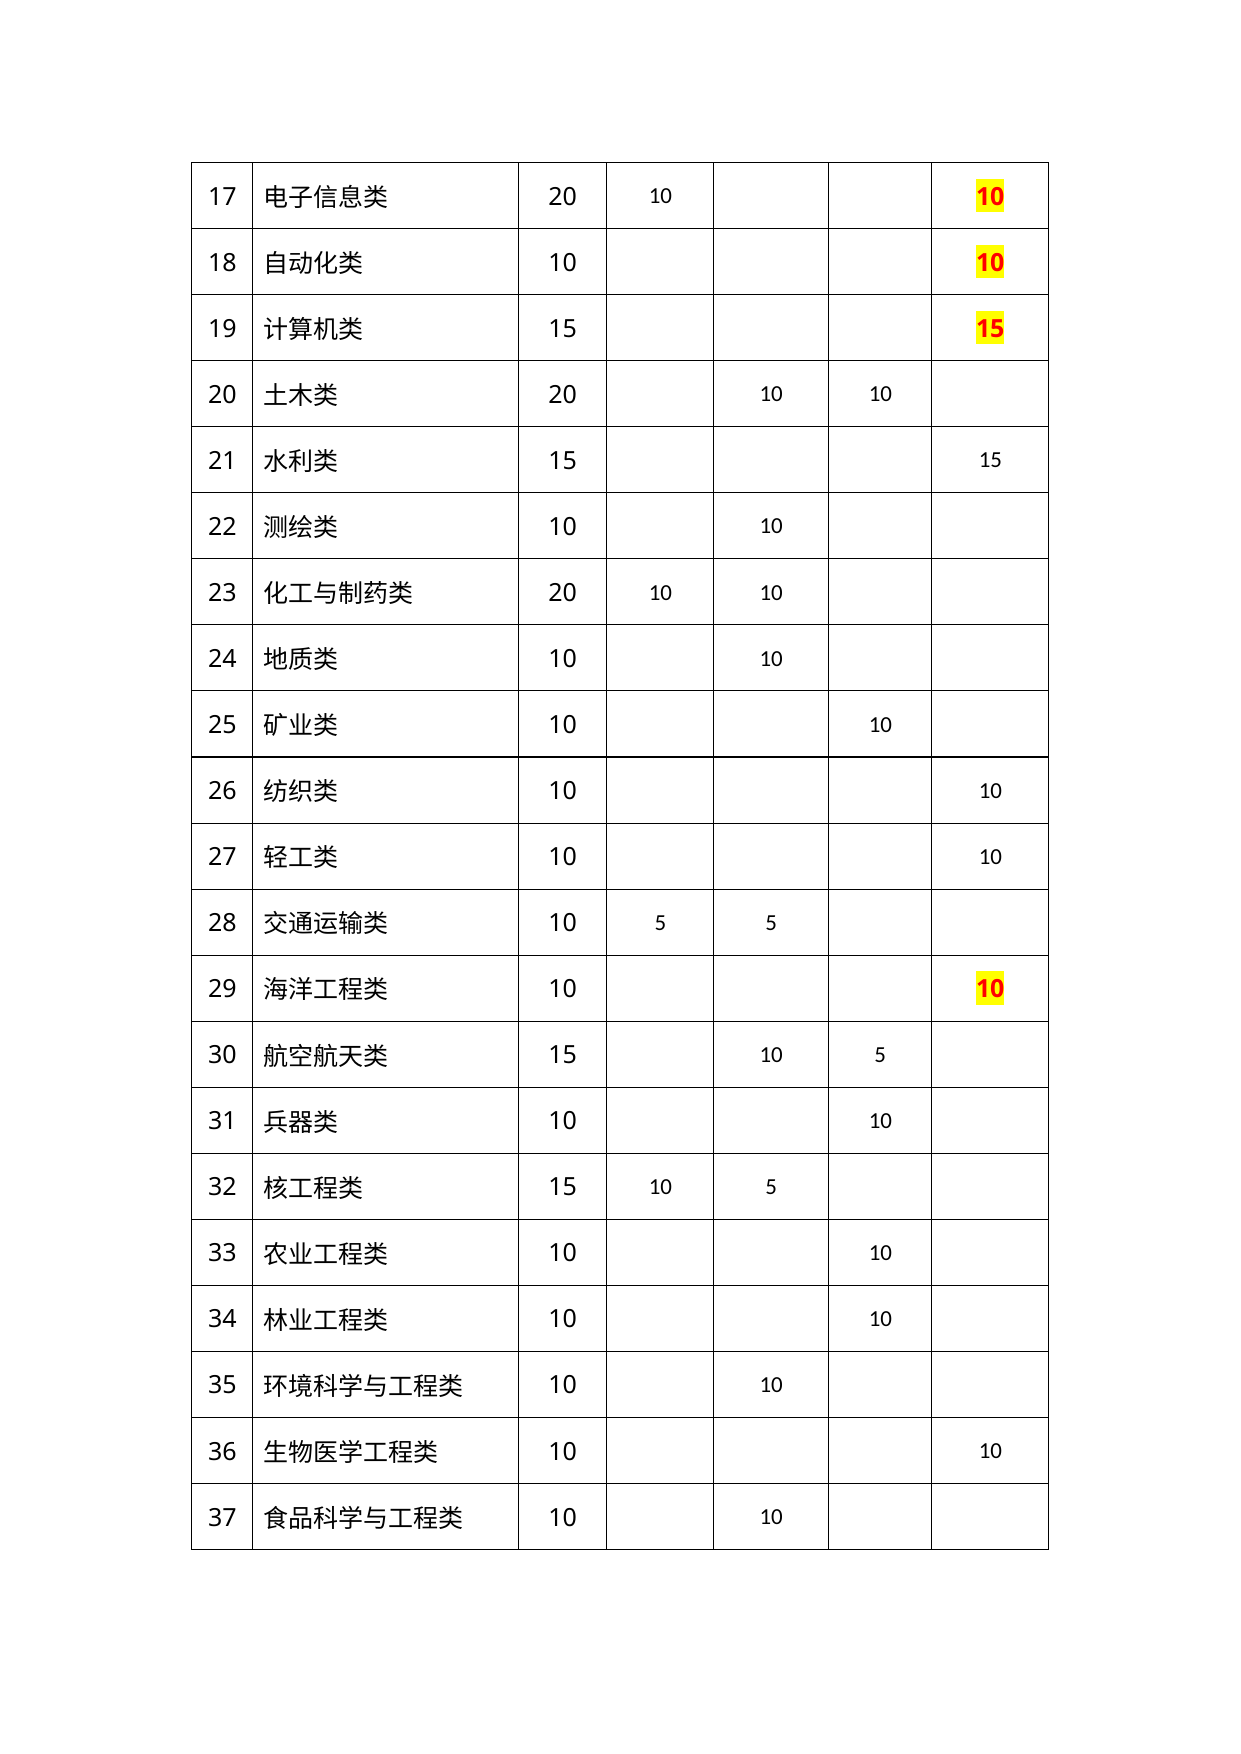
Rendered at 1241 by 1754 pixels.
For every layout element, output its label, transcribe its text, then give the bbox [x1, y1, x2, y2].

table_cell 32 [192, 1154, 252, 1219]
table_cell [714, 758, 828, 822]
table_cell [829, 493, 931, 558]
table_cell 35 [192, 1352, 252, 1417]
table_cell [607, 824, 713, 888]
table_cell 10 [714, 1484, 828, 1549]
table_cell 轻工类 [253, 824, 518, 888]
table_cell [607, 295, 713, 360]
table_cell 20 [192, 361, 252, 426]
table_cell 核工程类 [253, 1154, 518, 1219]
table_cell [932, 559, 1048, 624]
table_cell 29 [192, 956, 252, 1021]
table_cell [932, 1484, 1048, 1549]
table_cell [829, 559, 931, 624]
table_cell 10 [932, 1418, 1048, 1483]
table_cell 纺织类 [253, 758, 518, 822]
table_cell 化工与制药类 [253, 559, 518, 624]
table_cell [607, 1352, 713, 1417]
table_cell [932, 1286, 1048, 1351]
table_cell 27 [192, 824, 252, 888]
table_cell 10 [714, 361, 828, 426]
table_cell [714, 295, 828, 360]
table_cell [714, 229, 828, 294]
table_cell 15 [519, 1022, 606, 1087]
table_cell 33 [192, 1220, 252, 1285]
table_cell [932, 1352, 1048, 1417]
table_cell 26 [192, 758, 252, 822]
table_cell [607, 956, 713, 1021]
table_cell 10 [932, 163, 1048, 228]
table_cell 37 [192, 1484, 252, 1549]
table_cell [607, 493, 713, 558]
table_cell [607, 1220, 713, 1285]
table_cell [829, 890, 931, 954]
table_cell 10 [519, 1352, 606, 1417]
table_cell 18 [192, 229, 252, 294]
table_cell [714, 824, 828, 888]
table_cell 10 [932, 758, 1048, 822]
table_cell 15 [519, 1154, 606, 1219]
table_cell 环境科学与工程类 [253, 1352, 518, 1417]
table_cell 15 [932, 427, 1048, 492]
table_cell 10 [519, 1220, 606, 1285]
table_cell 林业工程类 [253, 1286, 518, 1351]
table_cell 10 [519, 1484, 606, 1549]
table_cell 测绘类 [253, 493, 518, 558]
table_cell [714, 1418, 828, 1483]
table_cell [932, 691, 1048, 756]
table_cell 10 [932, 824, 1048, 888]
table_cell [607, 691, 713, 756]
table_cell 28 [192, 890, 252, 954]
table_cell 土木类 [253, 361, 518, 426]
table_cell [829, 824, 931, 888]
table_cell 10 [829, 691, 931, 756]
table_cell 10 [519, 890, 606, 954]
table_cell [829, 1484, 931, 1549]
table_cell [714, 1220, 828, 1285]
table_cell 10 [714, 559, 828, 624]
table_cell [829, 1154, 931, 1219]
table_cell 10 [829, 1220, 931, 1285]
table_cell 19 [192, 295, 252, 360]
table_cell 水利类 [253, 427, 518, 492]
table_cell 10 [932, 956, 1048, 1021]
table_cell [714, 427, 828, 492]
table_cell 15 [932, 295, 1048, 360]
table_cell 31 [192, 1088, 252, 1153]
table_cell 34 [192, 1286, 252, 1351]
table_cell [607, 1418, 713, 1483]
table_cell [714, 1286, 828, 1351]
table_cell 10 [607, 163, 713, 228]
table_cell 10 [829, 1088, 931, 1153]
table_cell 17 [192, 163, 252, 228]
table_cell 36 [192, 1418, 252, 1483]
table_cell 海洋工程类 [253, 956, 518, 1021]
table_cell [932, 493, 1048, 558]
table_cell 15 [519, 427, 606, 492]
table_cell 10 [519, 493, 606, 558]
table_cell 食品科学与工程类 [253, 1484, 518, 1549]
table_cell 10 [519, 1088, 606, 1153]
table_cell [607, 1022, 713, 1087]
table_cell 5 [714, 890, 828, 954]
table_cell [829, 758, 931, 822]
table_cell 10 [519, 229, 606, 294]
table_cell 10 [829, 361, 931, 426]
table_cell 地质类 [253, 625, 518, 690]
table_cell 10 [607, 559, 713, 624]
table_cell 20 [519, 361, 606, 426]
table_cell 生物医学工程类 [253, 1418, 518, 1483]
table_cell 30 [192, 1022, 252, 1087]
table_cell [714, 691, 828, 756]
table_cell [932, 1220, 1048, 1285]
table_cell [829, 295, 931, 360]
table_cell [607, 1484, 713, 1549]
table_cell [932, 625, 1048, 690]
table_cell 10 [519, 956, 606, 1021]
table_cell [607, 427, 713, 492]
table_cell 电子信息类 [253, 163, 518, 228]
table_cell 10 [714, 1352, 828, 1417]
table_cell [607, 625, 713, 690]
table_cell 计算机类 [253, 295, 518, 360]
table_cell [932, 1088, 1048, 1153]
table_cell 10 [519, 1286, 606, 1351]
table_cell [829, 1352, 931, 1417]
table_cell 25 [192, 691, 252, 756]
table_cell 10 [519, 1418, 606, 1483]
table_cell [607, 1286, 713, 1351]
table_cell 10 [714, 1022, 828, 1087]
table_cell [714, 956, 828, 1021]
table_cell 10 [519, 758, 606, 822]
table_cell 兵器类 [253, 1088, 518, 1153]
table_cell 10 [932, 229, 1048, 294]
table_cell 10 [714, 625, 828, 690]
table_cell [932, 361, 1048, 426]
table_cell 农业工程类 [253, 1220, 518, 1285]
table_cell [607, 758, 713, 822]
table_cell 10 [829, 1286, 931, 1351]
table_cell 23 [192, 559, 252, 624]
table_cell [932, 890, 1048, 954]
table_cell 15 [519, 295, 606, 360]
table_cell [714, 1088, 828, 1153]
table_cell [714, 163, 828, 228]
table_cell 自动化类 [253, 229, 518, 294]
table_cell [932, 1022, 1048, 1087]
table_cell 5 [607, 890, 713, 954]
table_cell [607, 229, 713, 294]
table_cell 航空航天类 [253, 1022, 518, 1087]
table_cell 交通运输类 [253, 890, 518, 954]
table_cell [932, 1154, 1048, 1219]
table_cell 5 [714, 1154, 828, 1219]
table_cell 10 [519, 625, 606, 690]
table_cell 20 [519, 163, 606, 228]
table_cell 22 [192, 493, 252, 558]
table_cell 10 [519, 691, 606, 756]
table_cell 10 [607, 1154, 713, 1219]
table_cell [607, 1088, 713, 1153]
table_cell [829, 163, 931, 228]
table_cell [607, 361, 713, 426]
table_cell [829, 229, 931, 294]
table_cell 矿业类 [253, 691, 518, 756]
table_cell 10 [519, 824, 606, 888]
table_cell 5 [829, 1022, 931, 1087]
table_cell 24 [192, 625, 252, 690]
table_cell [829, 1418, 931, 1483]
table_cell [829, 956, 931, 1021]
table_cell [829, 625, 931, 690]
table_cell 21 [192, 427, 252, 492]
table_cell [829, 427, 931, 492]
table_cell 20 [519, 559, 606, 624]
table_cell 10 [714, 493, 828, 558]
